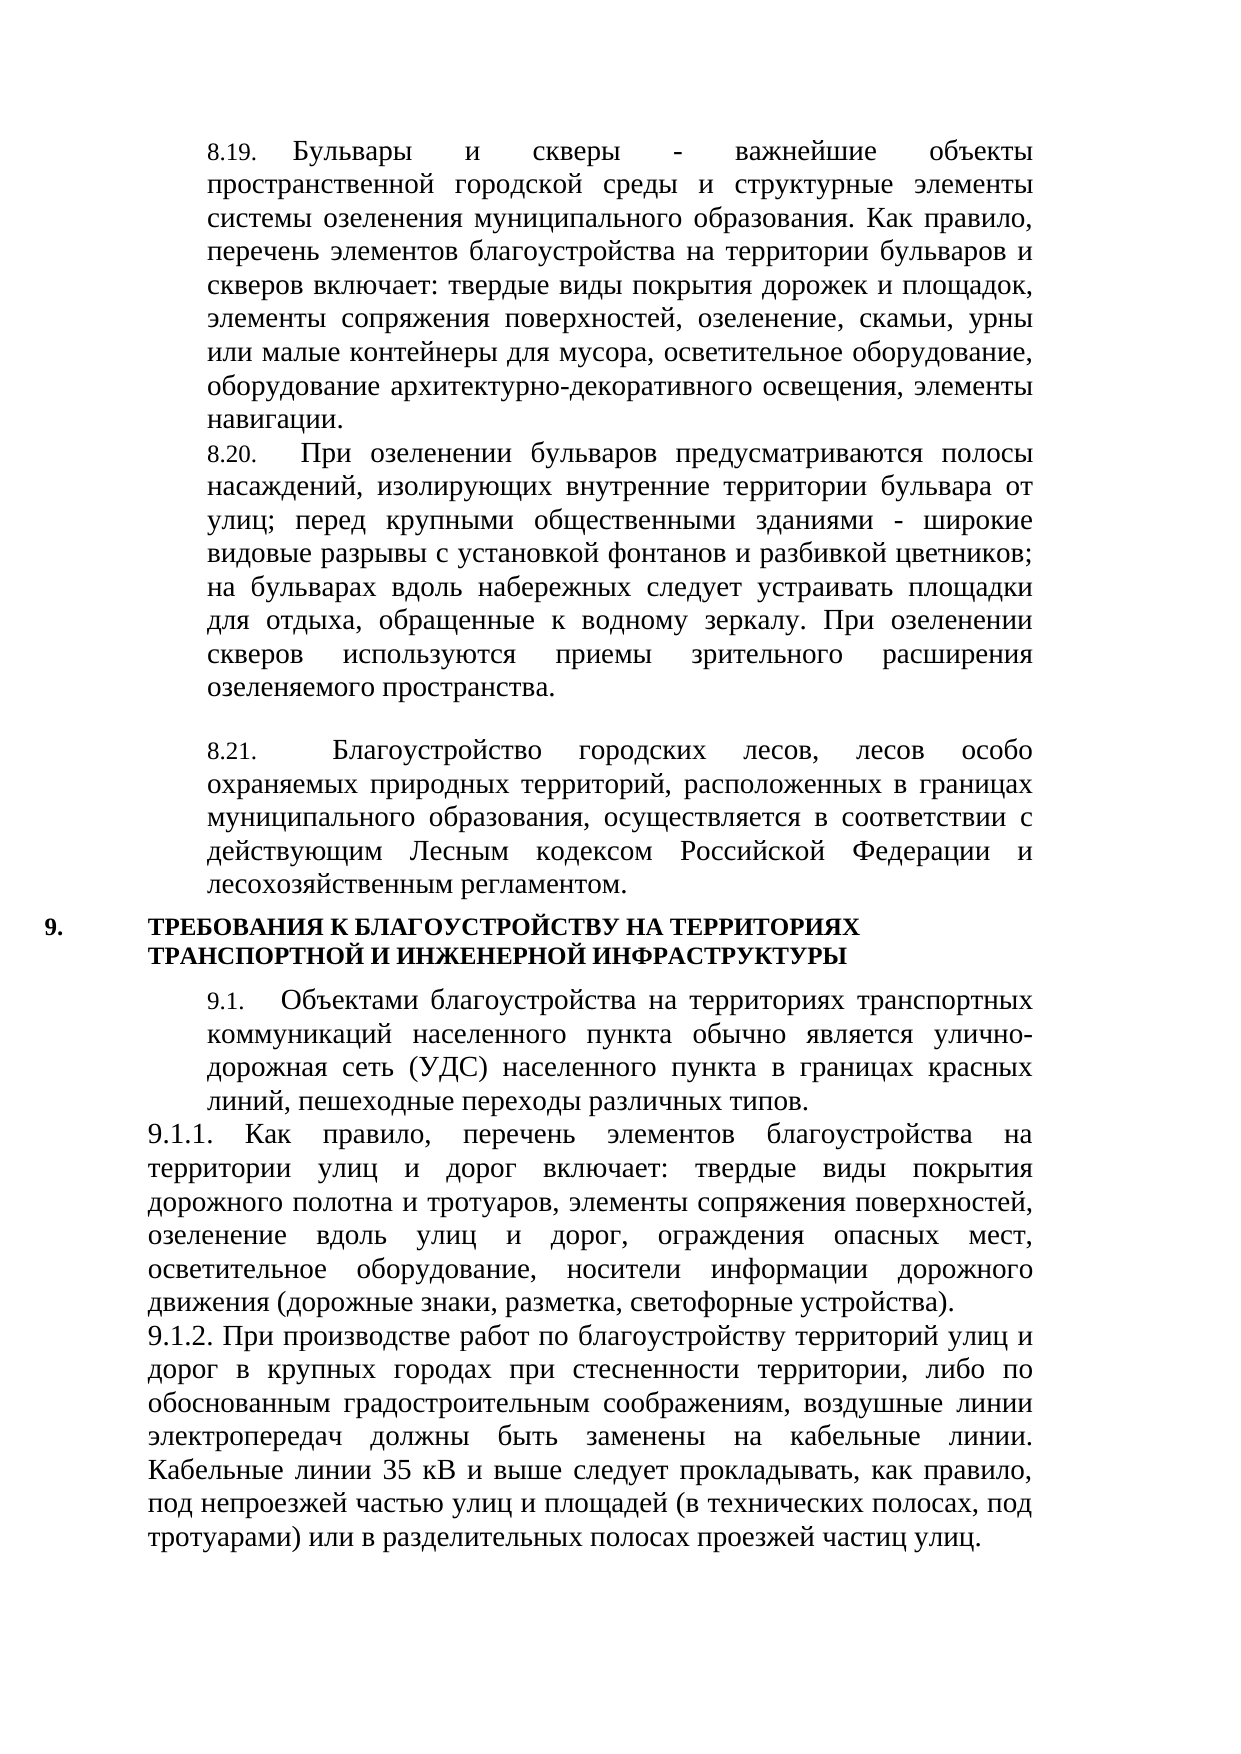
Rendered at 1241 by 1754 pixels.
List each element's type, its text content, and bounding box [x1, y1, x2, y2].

text 9.1.2. При производстве работ по благоустройству территорий улиц и дорог в крупных городах при стесненности территории, либо по обоснованным градостроительным соображениям, воздушные линии электропередач должны быть заменены на кабельные линии. Кабельные линии 35 кВ и выше следует прокладывать, как правило, под непроезжей частью улиц и площадей (в технических полосах, под тротуарами) или в разделительных полосах проезжей частиц улиц. [148, 1469, 1034, 1569]
list ТРЕБОВАНИЯ К БЛАГОУСТРОЙСТВУ НА ТЕРРИТОРИЯХ ТРАНСПОРТНОЙ И ИНЖЕНЕРНОЙ ИНФРАСТРУКТУРЫ [44, 929, 1034, 987]
text 9.1.2. При производстве работ по благоустройству территорий улиц и дорог в крупных городах при стесненности территории, либо по обоснованным градостроительным соображениям, воздушные линии электропередач должны быть заменены на кабельные линии. Кабельные линии 35 кВ и выше следует прокладывать, как правило, под непроезжей частью улиц и площадей (в технических полосах, под тротуарами) или в разделительных полосах проезжей частиц улиц. [148, 1334, 1034, 1402]
list При озеленении бульваров предусматриваются полосы насаждений, изолирующих внутренние территории бульвара от улиц; перед крупными общественными зданиями - широкие видовые разрывы с установкой фонтанов и разбивкой цветников; на бульварах вдоль набережных следует устраивать площадки для отдыха, обращенные к водному зеркалу. При озеленении скверов используются приемы зрительного расширения озеленяемого пространства. [207, 435, 1034, 703]
text 9.1.1. Как правило, перечень элементов благоустройства на территории улиц и дорог включает: твердые виды покрытия дорожного полотна и тротуаров, элементы сопряжения поверхностей, озеленение вдоль улиц и дорог, ограждения опасных мест, осветительное оборудование, носители информации дорожного движения (дорожные знаки, разметка, светофорные устройства). [148, 1133, 1034, 1334]
list Благоустройство городских лесов, лесов особо охраняемых природных территорий, расположенных в границах муниципального образования, осуществляется в соответствии с действующим Лесным кодексом Российской Федерации и лесохозяйственным регламентом. [207, 732, 1034, 900]
list Бульвары и скверы - важнейшие объекты пространственной городской среды и структурные элементы системы озеленения муниципального образования. Как правило, перечень элементов благоустройства на территории бульваров и скверов включает: твердые виды покрытия дорожек и площадок, элементы сопряжения поверхностей, озеленение, скамьи, урны или малые контейнеры для мусора, осветительное оборудование, оборудование архитектурно-декоративного освещения, элементы навигации. [207, 133, 1034, 435]
list Объектами благоустройства на территориях транспортных коммуникаций населенного пункта обычно является улично-дорожная сеть (УДС) населенного пункта в границах красных линий, пешеходные переходы различных типов. [207, 999, 1034, 1133]
